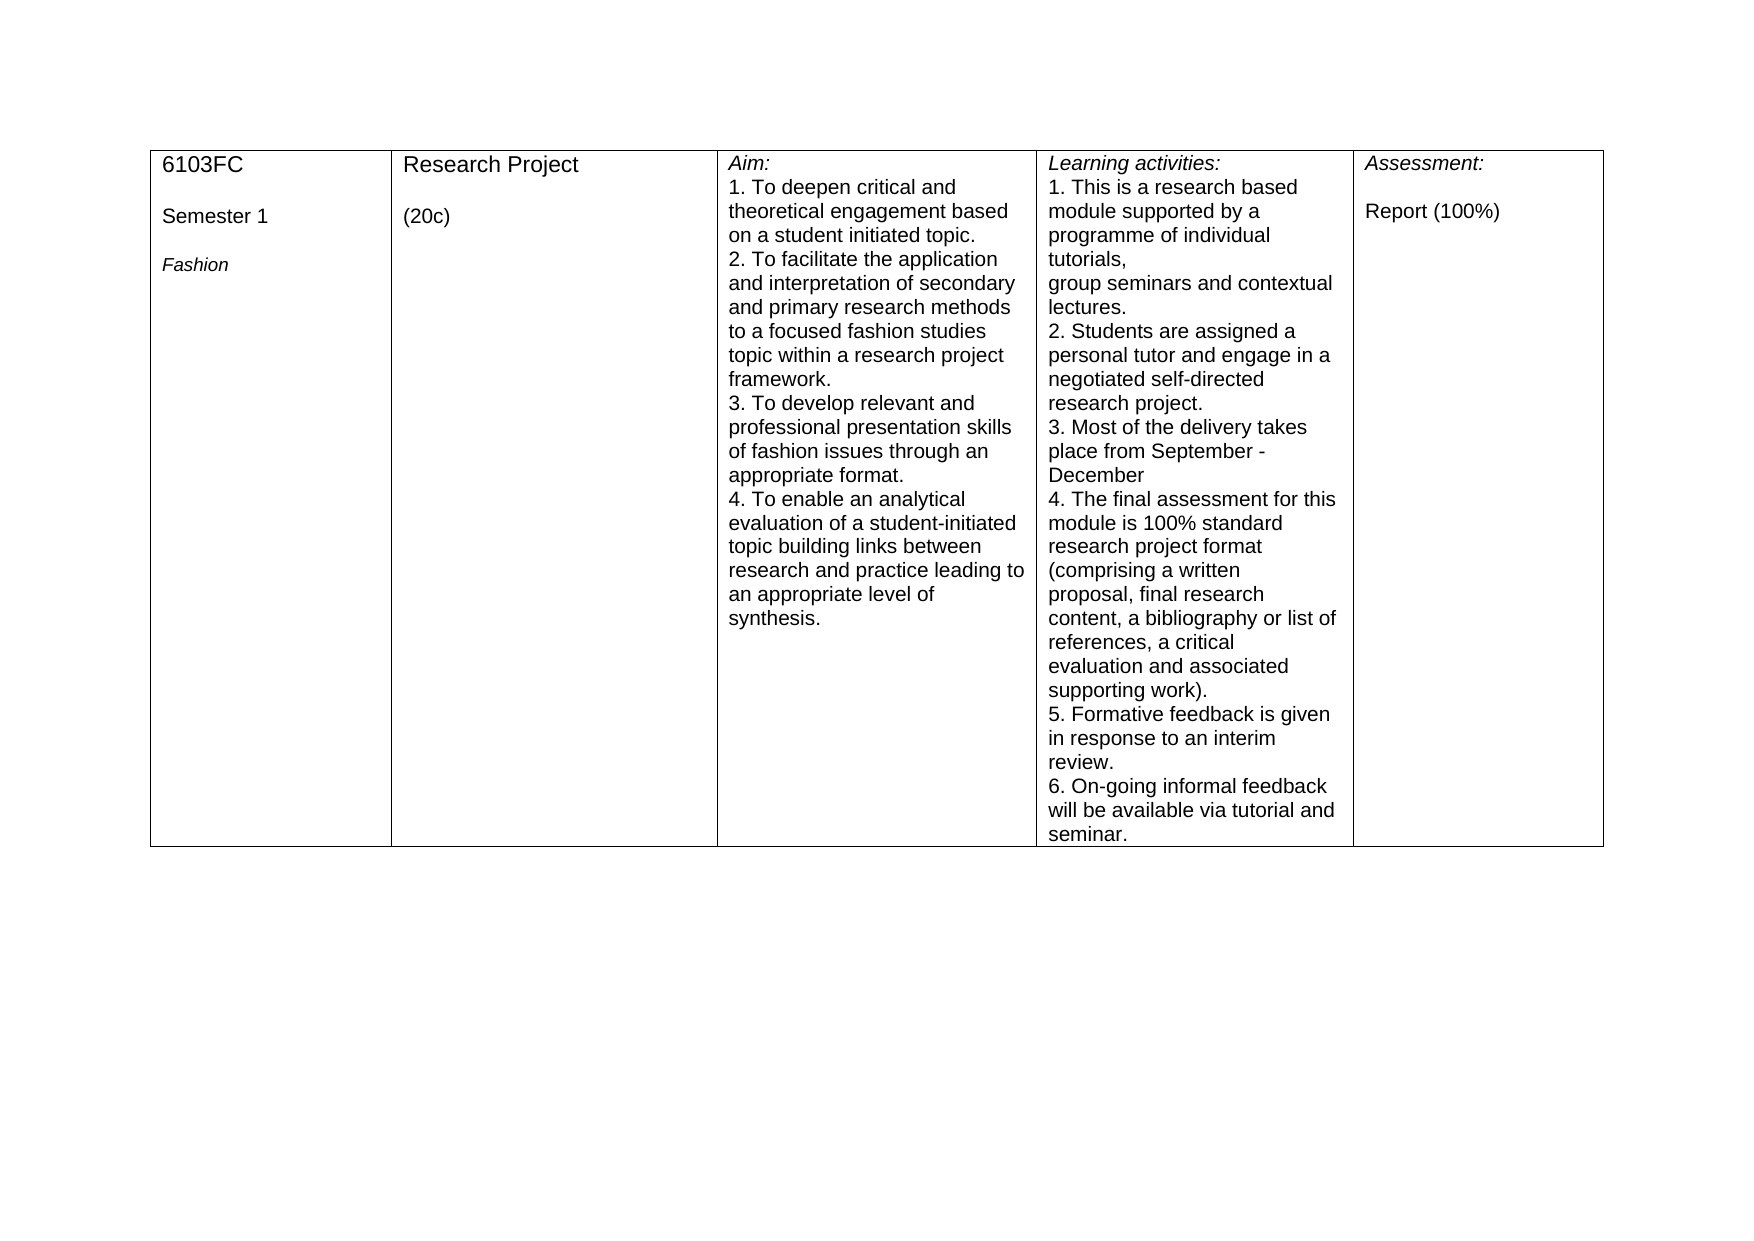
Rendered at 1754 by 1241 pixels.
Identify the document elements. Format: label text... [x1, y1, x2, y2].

table_cell Assessment: Report (100%) [1354, 151, 1603, 846]
table_cell Aim: 1. To deepen critical and theoretical engagement based on a student initiated topic. 2. To facilitate the application and interpretation of secondary and primary research methods to a focused fashion studies topic within a research project framework. 3. To develop relevant and professional presentation skills of fashion issues through an appropriate format. 4. To enable an analytical evaluation of a student-initiated topic building links between research and practice leading to an appropriate level of synthesis. [718, 151, 1036, 846]
table_cell 6103FC Semester 1 Fashion [151, 151, 391, 846]
table_cell Learning activities: 1. This is a research based module supported by a programme of individual tutorials, group seminars and contextual lectures. 2. Students are assigned a personal tutor and engage in a negotiated self-directed research project. 3. Most of the delivery takes place from September - December 4. The final assessment for this module is 100% standard research project format (comprising a written proposal, final research content, a bibliography or list of references, a critical evaluation and associated supporting work). 5. Formative feedback is given in response to an interim review. 6. On-going informal feedback will be available via tutorial and seminar. [1037, 151, 1353, 846]
table_cell Research Project (20c) [392, 151, 717, 846]
